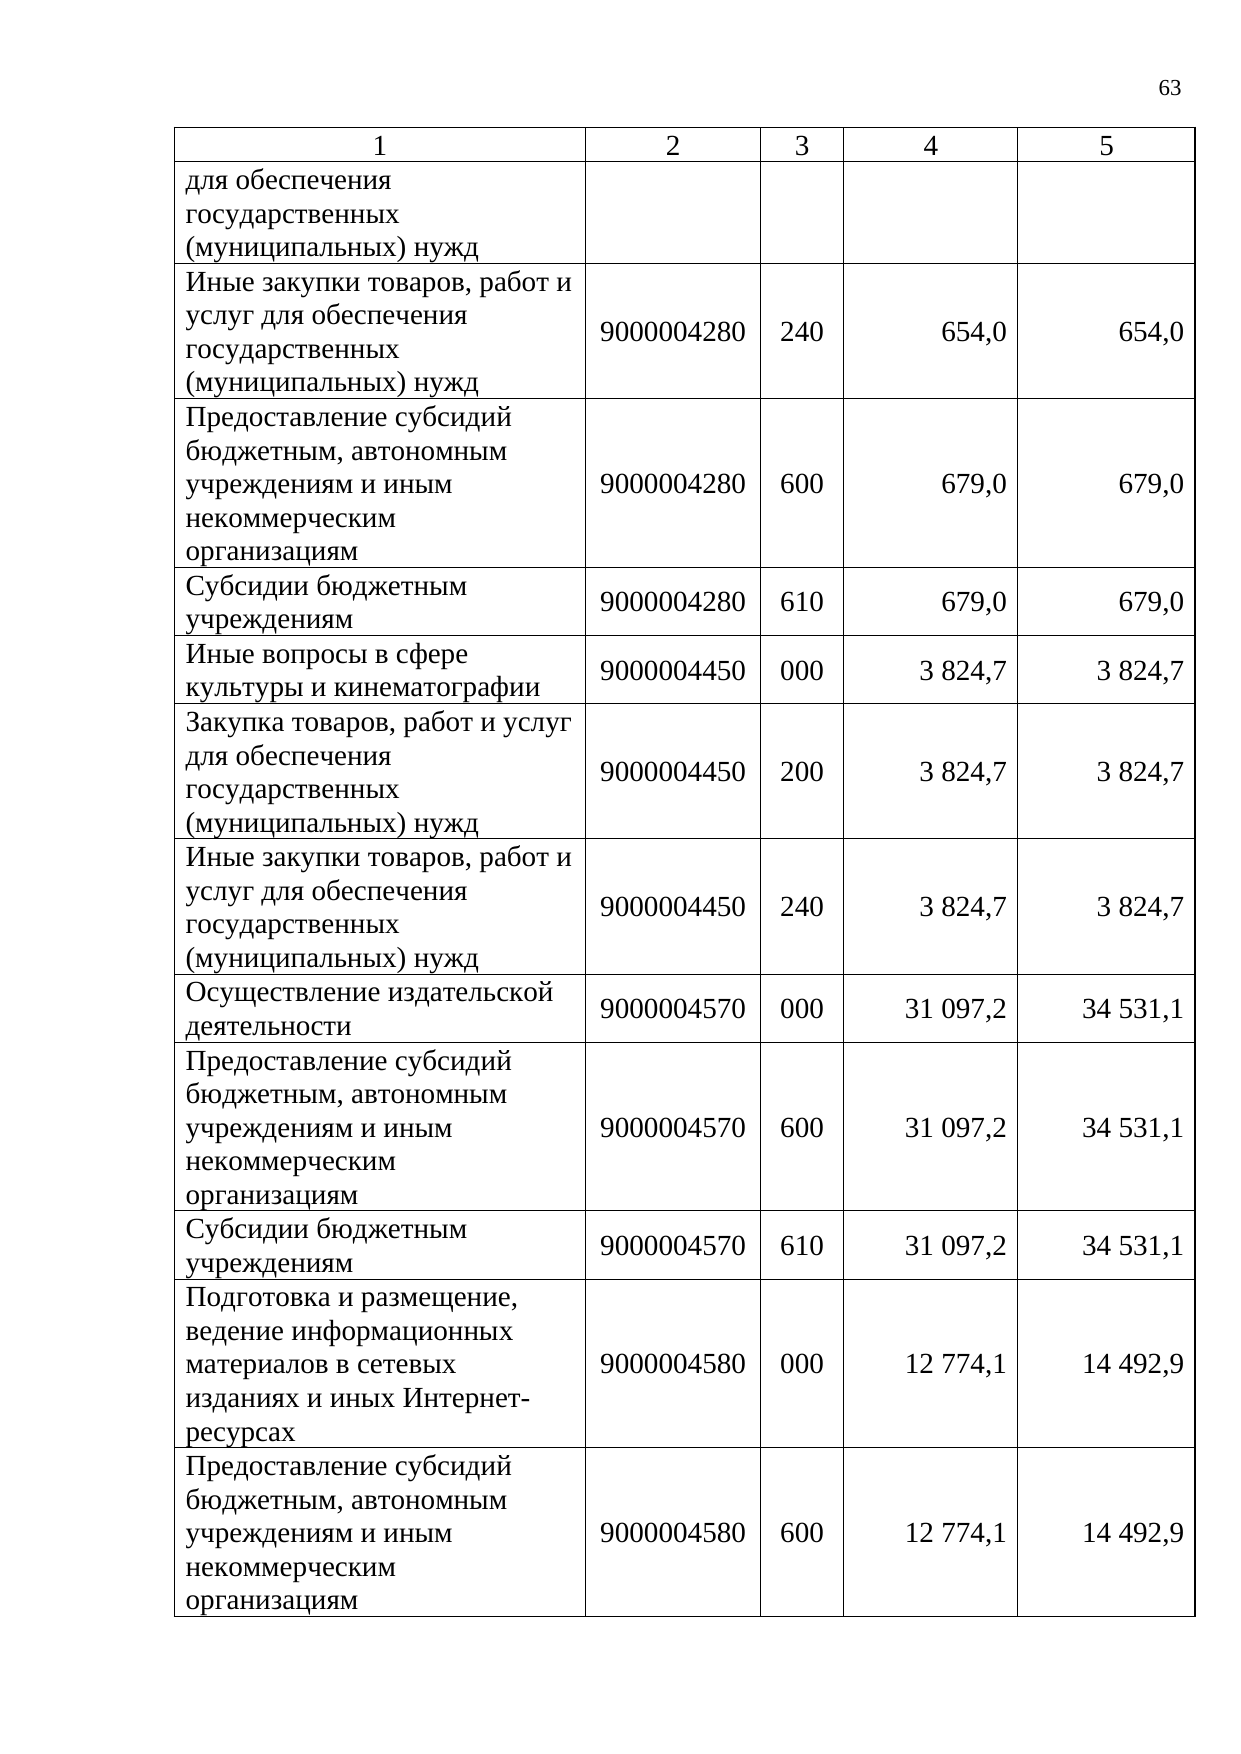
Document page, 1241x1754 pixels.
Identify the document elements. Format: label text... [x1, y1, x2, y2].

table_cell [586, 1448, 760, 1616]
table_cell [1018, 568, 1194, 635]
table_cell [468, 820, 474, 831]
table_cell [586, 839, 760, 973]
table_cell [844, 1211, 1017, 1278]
table_header 4 [844, 128, 1017, 161]
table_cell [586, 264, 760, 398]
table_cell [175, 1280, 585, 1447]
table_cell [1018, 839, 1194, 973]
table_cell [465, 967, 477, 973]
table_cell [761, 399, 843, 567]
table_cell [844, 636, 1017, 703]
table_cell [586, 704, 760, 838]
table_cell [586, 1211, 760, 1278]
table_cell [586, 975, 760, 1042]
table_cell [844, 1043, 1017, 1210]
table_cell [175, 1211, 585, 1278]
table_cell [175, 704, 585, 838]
table_header 3 [761, 128, 843, 161]
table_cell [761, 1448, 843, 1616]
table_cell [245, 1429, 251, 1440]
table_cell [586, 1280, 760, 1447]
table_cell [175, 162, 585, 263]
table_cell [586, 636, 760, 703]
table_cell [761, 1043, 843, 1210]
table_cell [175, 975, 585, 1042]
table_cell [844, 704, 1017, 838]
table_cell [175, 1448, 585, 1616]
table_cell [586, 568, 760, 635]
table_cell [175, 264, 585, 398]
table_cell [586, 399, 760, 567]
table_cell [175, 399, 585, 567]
table_header 1 [175, 128, 585, 161]
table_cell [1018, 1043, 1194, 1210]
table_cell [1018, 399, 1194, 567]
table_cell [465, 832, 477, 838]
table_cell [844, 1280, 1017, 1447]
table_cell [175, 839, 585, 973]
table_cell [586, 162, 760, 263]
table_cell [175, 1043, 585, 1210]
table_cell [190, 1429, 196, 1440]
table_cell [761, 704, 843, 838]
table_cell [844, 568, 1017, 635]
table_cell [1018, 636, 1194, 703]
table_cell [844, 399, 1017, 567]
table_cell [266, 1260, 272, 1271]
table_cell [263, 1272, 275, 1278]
table_header 5 [1018, 128, 1194, 161]
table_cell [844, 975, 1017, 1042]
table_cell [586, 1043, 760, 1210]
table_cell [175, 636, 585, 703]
table_header 2 [586, 128, 760, 161]
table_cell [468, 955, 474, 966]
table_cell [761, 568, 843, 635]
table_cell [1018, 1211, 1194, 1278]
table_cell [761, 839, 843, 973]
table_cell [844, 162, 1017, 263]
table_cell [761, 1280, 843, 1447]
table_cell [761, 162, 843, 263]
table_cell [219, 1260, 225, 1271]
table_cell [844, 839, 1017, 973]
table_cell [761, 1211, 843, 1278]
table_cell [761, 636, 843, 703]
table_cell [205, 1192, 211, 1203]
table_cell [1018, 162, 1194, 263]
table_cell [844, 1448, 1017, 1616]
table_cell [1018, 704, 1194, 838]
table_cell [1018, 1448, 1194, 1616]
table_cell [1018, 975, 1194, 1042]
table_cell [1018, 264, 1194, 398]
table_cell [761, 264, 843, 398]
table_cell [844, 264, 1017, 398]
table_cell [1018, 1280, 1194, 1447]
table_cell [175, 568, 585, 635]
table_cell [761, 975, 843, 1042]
